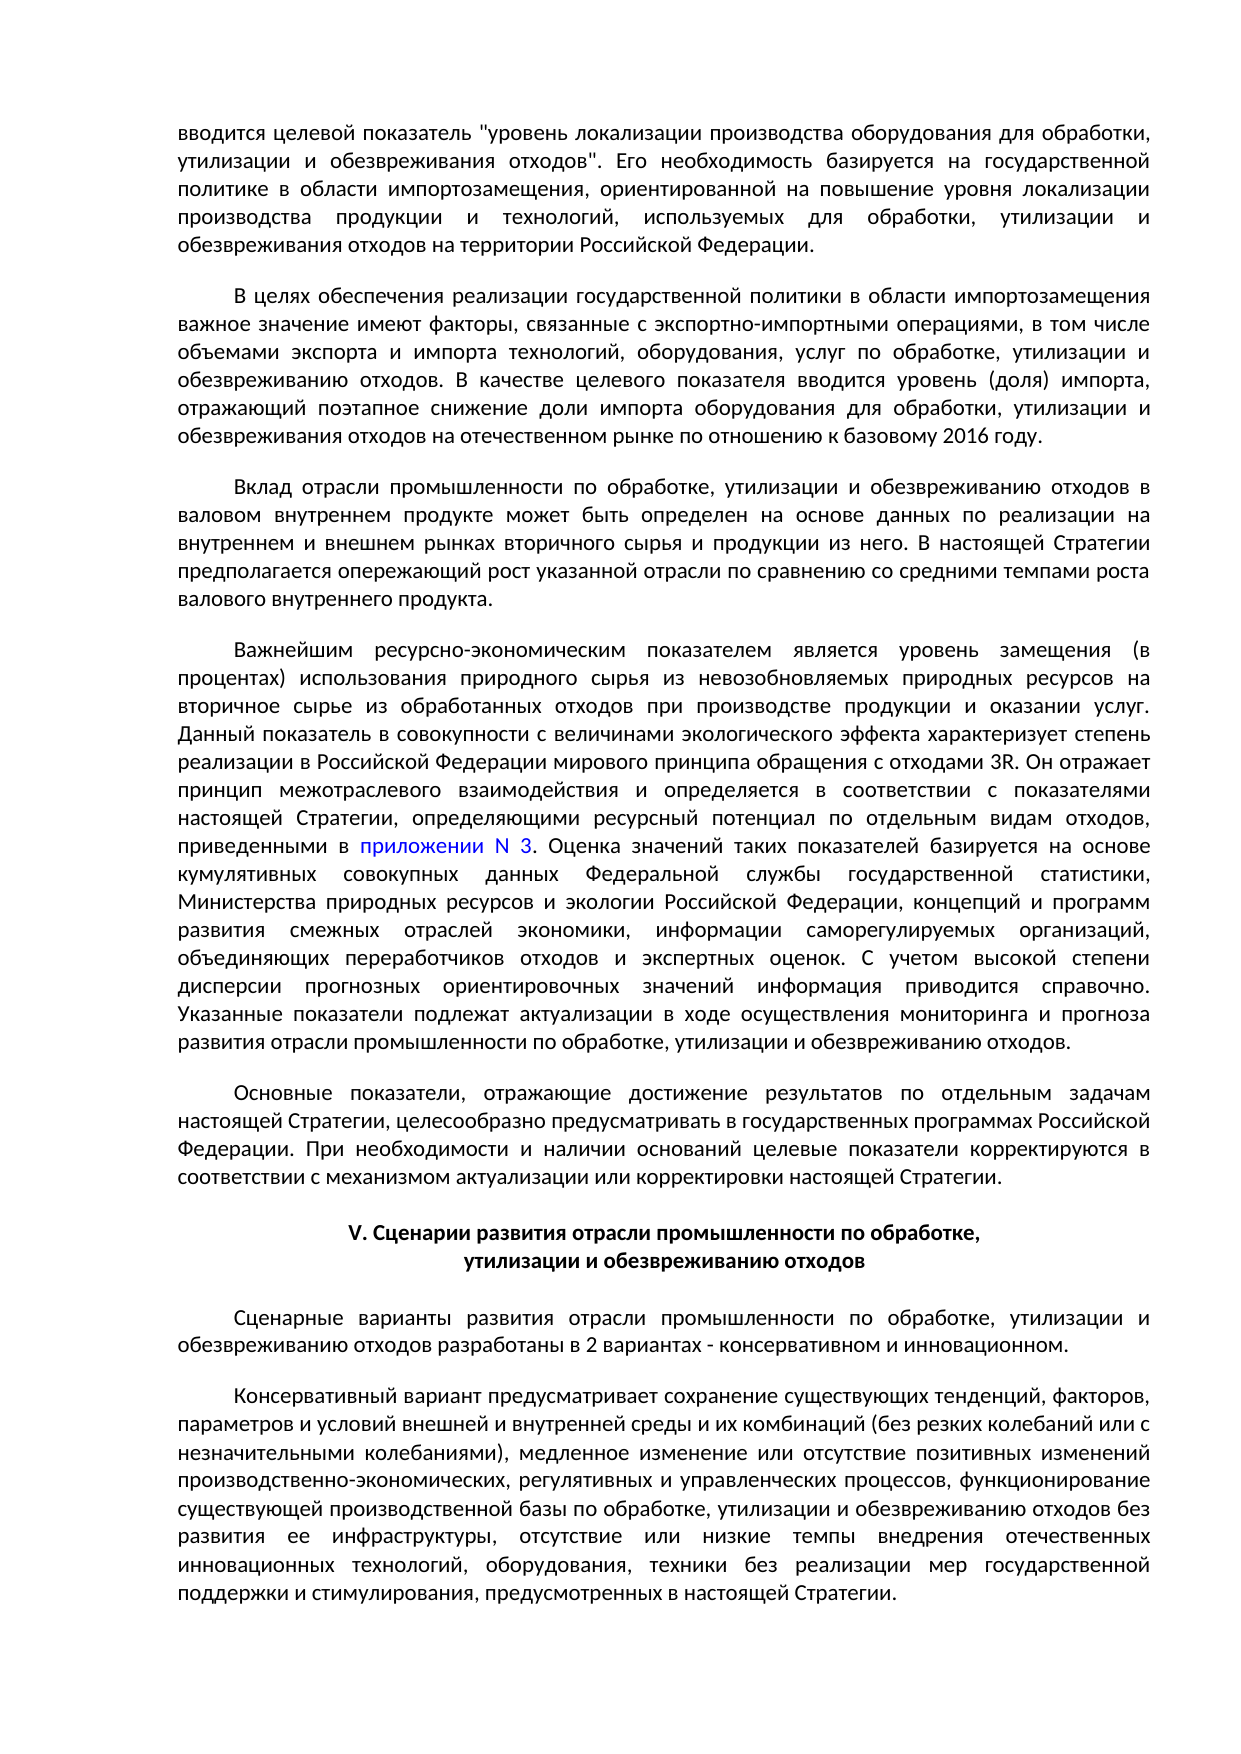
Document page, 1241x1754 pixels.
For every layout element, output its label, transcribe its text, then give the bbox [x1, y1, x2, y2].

title V. Сценарии развития отрасли промышленности по обработке, [177, 1218, 1152, 1247]
text Сценарные варианты развития отрасли промышленности по обработке, утилизации и обезвреживанию отходов разработаны в 2 вариантах - консервативном и инновационном. [177, 1303, 1152, 1359]
text Консервативный вариант предусматривает сохранение существующих тенденций, факторов, параметров и условий внешней и внутренней среды и их комбинаций (без резких колебаний или с незначительными колебаниями), медленное изменение или отсутствие позитивных изменений производственно-экономических, регулятивных и управленческих процессов, функционирование существующей производственной базы по обработке, утилизации и обезвреживанию отходов без развития ее инфраструктуры, отсутствие или низкие темпы внедрения отечественных инновационных технологий, оборудования, техники без реализации мер государственной поддержки и стимулирования, предусмотренных в настоящей Стратегии. [177, 1382, 1152, 1606]
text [177, 118, 1152, 258]
text Важнейшим ресурсно-экономическим показателем является уровень замещения (в процентах) использования природного сырья из невозобновляемых природных ресурсов на вторичное сырье из обработанных отходов при производстве продукции и оказании услуг. Данный показатель в совокупности с величинами экологического эффекта характеризует степень реализации в Российской Федерации мирового принципа обращения с отходами 3R. Он отражает принцип межотраслевого взаимодействия и определяется в соответствии с показателями настоящей Стратегии, определяющими ресурсный потенциал по отдельным видам отходов, приведенными в приложении N 3. Оценка значений таких показателей базируется на основе кумулятивных совокупных данных Федеральной службы государственной статистики, Министерства природных ресурсов и экологии Российской Федерации, концепций и программ развития смежных отраслей экономики, информации саморегулируемых организаций, объединяющих переработчиков отходов и экспертных оценок. С учетом высокой степени дисперсии прогнозных ориентировочных значений информация приводится справочно. Указанные показатели подлежат актуализации в ходе осуществления мониторинга и прогноза развития отрасли промышленности по обработке, утилизации и обезвреживанию отходов. [177, 635, 1152, 1056]
text В целях обеспечения реализации государственной политики в области импортозамещения важное значение имеют факторы, связанные с экспортно-импортными операциями, в том числе объемами экспорта и импорта технологий, оборудования, услуг по обработке, утилизации и обезвреживанию отходов. В качестве целевого показателя вводится уровень (доля) импорта, отражающий поэтапное снижение доли импорта оборудования для обработки, утилизации и обезвреживания отходов на отечественном рынке по отношению к базовому 2016 году. [177, 281, 1152, 449]
title утилизации и обезвреживанию отходов [177, 1247, 1152, 1274]
text Основные показатели, отражающие достижение результатов по отдельным задачам настоящей Стратегии, целесообразно предусматривать в государственных программах Российской Федерации. При необходимости и наличии оснований целевые показатели корректируются в соответствии с механизмом актуализации или корректировки настоящей Стратегии. [177, 1078, 1152, 1191]
text Вклад отрасли промышленности по обработке, утилизации и обезвреживанию отходов в валовом внутреннем продукте может быть определен на основе данных по реализации на внутреннем и внешнем рынках вторичного сырья и продукции из него. В настоящей Стратегии предполагается опережающий рост указанной отрасли по сравнению со средними темпами роста валового внутреннего продукта. [177, 472, 1152, 612]
